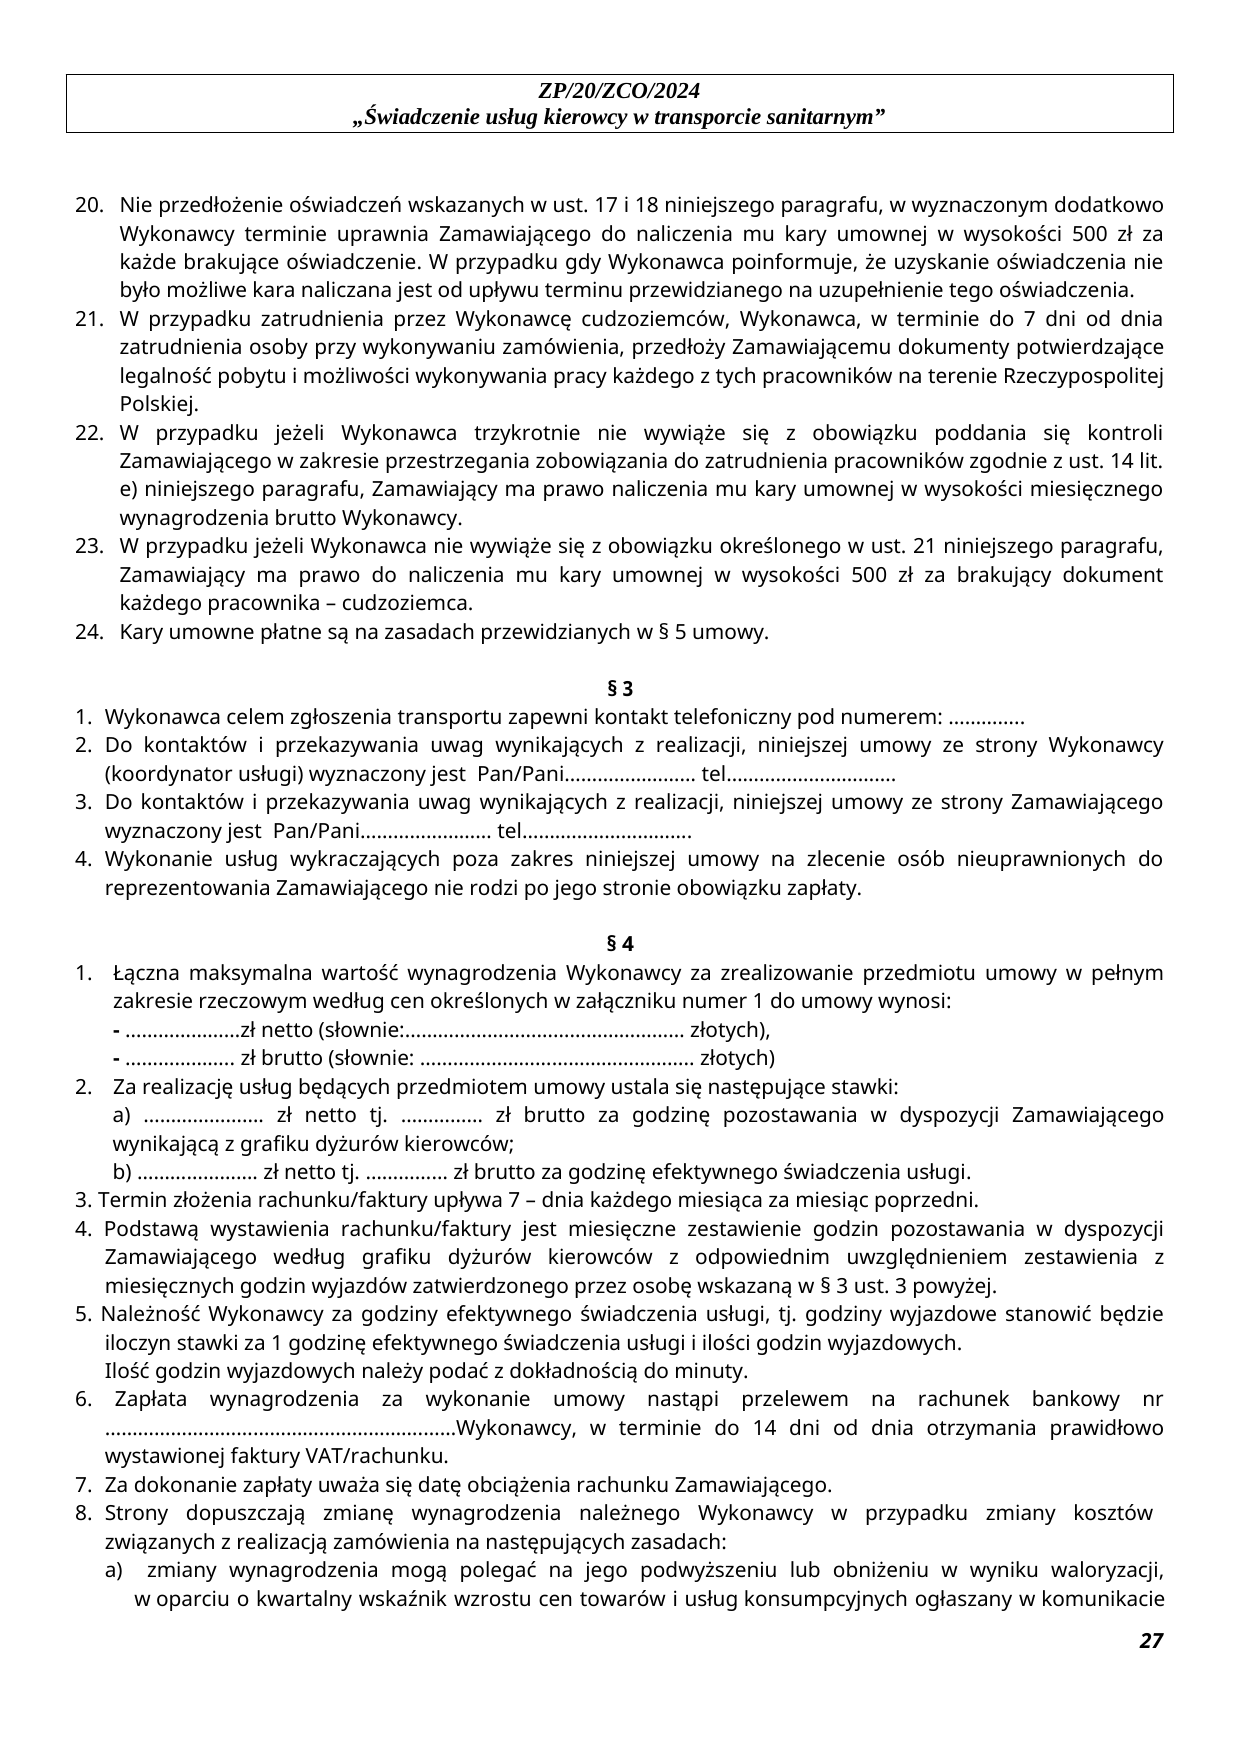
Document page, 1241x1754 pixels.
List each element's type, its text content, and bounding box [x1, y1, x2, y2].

text 6. Zapłata wynagrodzenia za wykonanie umowy nastąpi przelewem na rachunek bankowy nr ………………………………………………….……Wykonawcy, w terminie do 14 dni od dnia otrzymania prawidłowo wystawionej faktury VAT/rachunku. [75, 1384, 1165, 1470]
list W przypadku jeżeli Wykonawca trzykrotnie nie wywiąże się z obowiązku poddania się kontroli Zamawiającego w zakresie przestrzegania zobowiązania do zatrudnienia pracowników zgodnie z ust. 14 lit. e) niniejszego paragrafu, Zamawiający ma prawo naliczenia mu kary umownej w wysokości miesięcznego wynagrodzenia brutto Wykonawcy. [75, 418, 1165, 531]
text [104, 1555, 1165, 1612]
text Ilość godzin wyjazdowych należy podać z dokładnością do minuty. [104, 1356, 1165, 1384]
list Do kontaktów i przekazywania uwag wynikających z realizacji, niniejszej umowy ze strony Zamawiającego wyznaczony jest Pan/Pani…………………… tel…………………………. [75, 787, 1165, 844]
text 3. Termin złożenia rachunku/faktury upływa 7 – dnia każdego miesiąca za miesiąc poprzedni. [75, 1186, 1165, 1214]
list Kary umowne płatne są na zasadach przewidzianych w § 5 umowy. [75, 617, 1165, 645]
list Wykonawca celem zgłoszenia transportu zapewni kontakt telefoniczny pod numerem: ………….. [75, 702, 1165, 731]
text - ……………….. zł brutto (słownie: ………………………………………….. złotych) [113, 1043, 1165, 1072]
text - …………………zł netto (słownie:…………………………………………… złotych), [113, 1015, 1165, 1043]
list Nie przedłożenie oświadczeń wskazanych w ust. 17 i 18 niniejszego paragrafu, w wyznaczonym dodatkowo Wykonawcy terminie uprawnia Zamawiającego do naliczenia mu kary umownej w wysokości 500 zł za każde brakujące oświadczenie. W przypadku gdy Wykonawca poinformuje, że uzyskanie oświadczenia nie było możliwe kara naliczana jest od upływu terminu przewidzianego na uzupełnienie tego oświadczenia. [75, 190, 1165, 304]
list Wykonanie usług wykraczających poza zakres niniejszej umowy na zlecenie osób nieuprawnionych do reprezentowania Zamawiającego nie rodzi po jego stronie obowiązku zapłaty. [75, 844, 1165, 901]
list W przypadku jeżeli Wykonawca nie wywiąże się z obowiązku określonego w ust. 21 niniejszego paragrafu, Zamawiający ma prawo do naliczenia mu kary umownej w wysokości 500 zł za brakujący dokument każdego pracownika – cudzoziemca. [75, 531, 1165, 617]
text b) …………………. zł netto tj. …………… zł brutto za godzinę efektywnego świadczenia usługi. [112, 1157, 1165, 1186]
list Za realizację usług będących przedmiotem umowy ustala się następujące stawki: [75, 1072, 1165, 1100]
text § 4 [75, 929, 1165, 958]
text § 3 [75, 674, 1165, 702]
text a) …………………. zł netto tj. …………… zł brutto za godzinę pozostawania w dyspozycji Zamawiającego wynikającą z grafiku dyżurów kierowców; [112, 1100, 1165, 1157]
list Łączna maksymalna wartość wynagrodzenia Wykonawcy za zrealizowanie przedmiotu umowy w pełnym zakresie rzeczowym według cen określonych w załączniku numer 1 do umowy wynosi: [75, 958, 1165, 1015]
list Do kontaktów i przekazywania uwag wynikających z realizacji, niniejszej umowy ze strony Wykonawcy (koordynator usługi) wyznaczony jest Pan/Pani…………………… tel…………………………. [75, 731, 1165, 787]
list Strony dopuszczają zmianę wynagrodzenia należnego Wykonawcy w przypadku zmiany kosztów związanych z realizacją zamówienia na następujących zasadach: [75, 1498, 1155, 1555]
text 5. Należność Wykonawcy za godziny efektywnego świadczenia usługi, tj. godziny wyjazdowe stanowić będzie iloczyn stawki za 1 godzinę efektywnego świadczenia usługi i ilości godzin wyjazdowych. [75, 1299, 1165, 1356]
text 4. Podstawą wystawienia rachunku/faktury jest miesięczne zestawienie godzin pozostawania w dyspozycji Zamawiającego według grafiku dyżurów kierowców z odpowiednim uwzględnieniem zestawienia z miesięcznych godzin wyjazdów zatwierdzonego przez osobę wskazaną w § 3 ust. 3 powyżej. [75, 1214, 1165, 1299]
list W przypadku zatrudnienia przez Wykonawcę cudzoziemców, Wykonawca, w terminie do 7 dni od dnia zatrudnienia osoby przy wykonywaniu zamówienia, przedłoży Zamawiającemu dokumenty potwierdzające legalność pobytu i możliwości wykonywania pracy każdego z tych pracowników na terenie Rzeczypospolitej Polskiej. [75, 304, 1165, 418]
list Za dokonanie zapłaty uważa się datę obciążenia rachunku Zamawiającego. [75, 1470, 1155, 1498]
